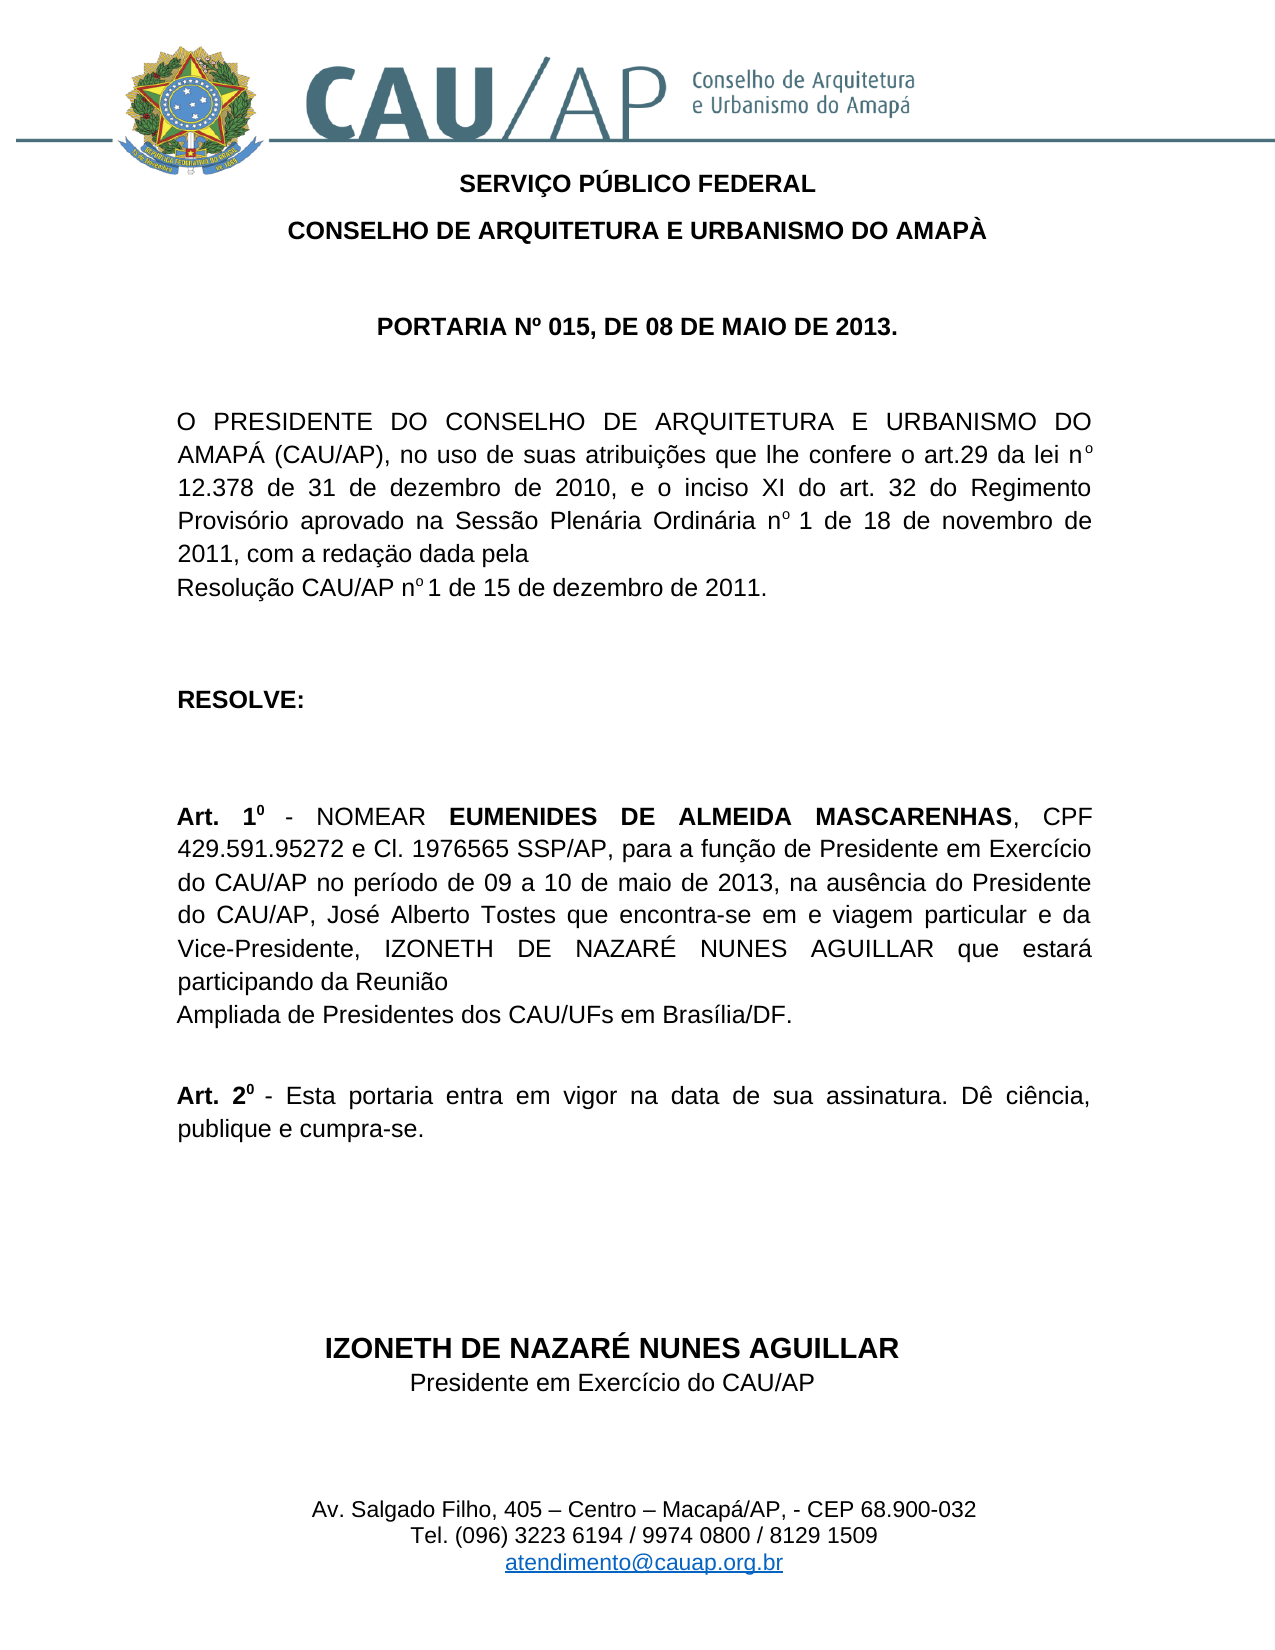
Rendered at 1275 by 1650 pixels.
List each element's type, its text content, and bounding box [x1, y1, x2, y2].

text SERVIÇO PÚBLICO FEDERAL [177, 169, 1098, 197]
text Art. 20 - Esta portaria entra em vigor na data de sua assinatura. Dê ciência, publique e cumpra-se. [176, 1081, 1093, 1143]
subtitle IZONETH DE NAZARÉ NUNES AGUILLAR [179, 1331, 1044, 1364]
text PORTARIA Nº 015, DE 08 DE MAIO DE 2013. [177, 312, 1098, 341]
text Resolução CAU/AP no 1 de 15 de dezembro de 2011. [176, 573, 1011, 601]
text Art. 10 - NOMEAR EUMENIDES DE ALMEIDA MASCARENHAS, CPF 429.591.95272 e Cl. 1976565 SSP/AP, para a função de Presidente em Exercício do CAU/AP no período de 09 a 10 de maio de 2013, na ausência do Presidente do CAU/AP, José Alberto Tostes que encontra-se em e viagem particular e da Vice-Presidente, IZONETH DE NAZARÉ NUNES AGUILLAR que estará participando da Reunião [176, 801, 1093, 995]
text Ampliada de Presidentes dos CAU/UFs em Brasília/DF. [176, 1000, 1011, 1029]
text Presidente em Exercício do CAU/AP [180, 1368, 1044, 1397]
picture [16, 0, 1275, 195]
text CONSELHO DE ARQUITETURA E URBANISMO DO AMAPÀ [177, 216, 1098, 245]
text RESOLVE: [177, 685, 1098, 714]
text O PRESIDENTE DO CONSELHO DE ARQUITETURA E URBANISMO DO AMAPÁ (CAU/AP), no uso de suas atribuições que lhe confere o art.29 da lei no 12.378 de 31 de dezembro de 2010, e o inciso XI do art. 32 do Regimento Provisório aprovado na Sessão Plenária Ordinária no 1 de 18 de novembro de 2011, com a redaçäo dada pela [176, 407, 1093, 568]
